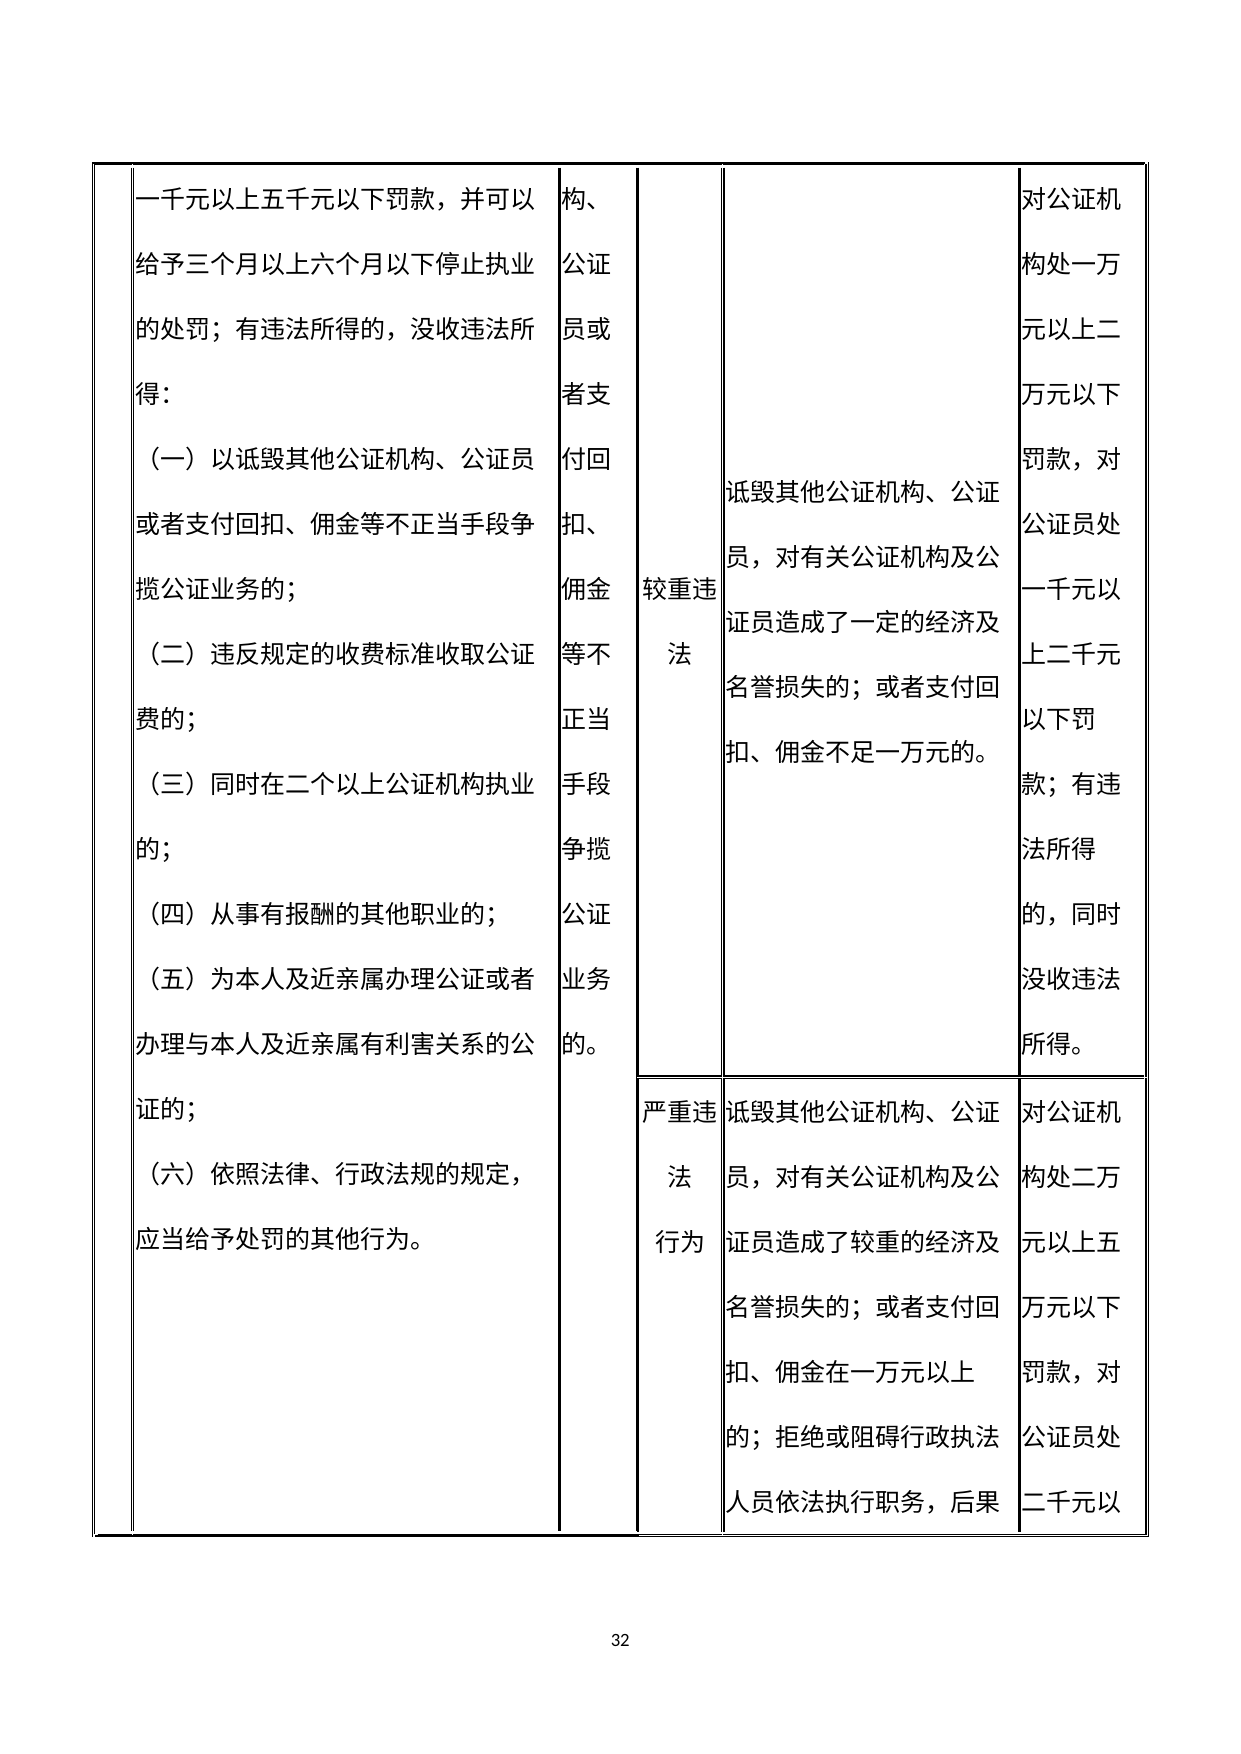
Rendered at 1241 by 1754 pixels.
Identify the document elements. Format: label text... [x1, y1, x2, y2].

table_cell 对公证机构处一万元以上二万元以下罚款，对公证员处一千元以上二千元以下罚款；有违法所得的，同时没收违法所得。 [1019, 162, 1147, 1075]
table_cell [559, 165, 637, 1533]
table_cell 较重违法 [637, 164, 723, 1075]
table_cell 1 [95, 165, 133, 1533]
table_cell 诋毁其他公证机构、公证员，对有关公证机构及公证员造成了一定的经济及名誉损失的；或者支付回扣、佣金不足一万元的。 [723, 165, 1019, 1075]
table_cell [133, 165, 559, 1533]
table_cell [1019, 1075, 1146, 1533]
table_cell 严重违法 行为 [637, 1075, 723, 1533]
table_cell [723, 1079, 1019, 1533]
